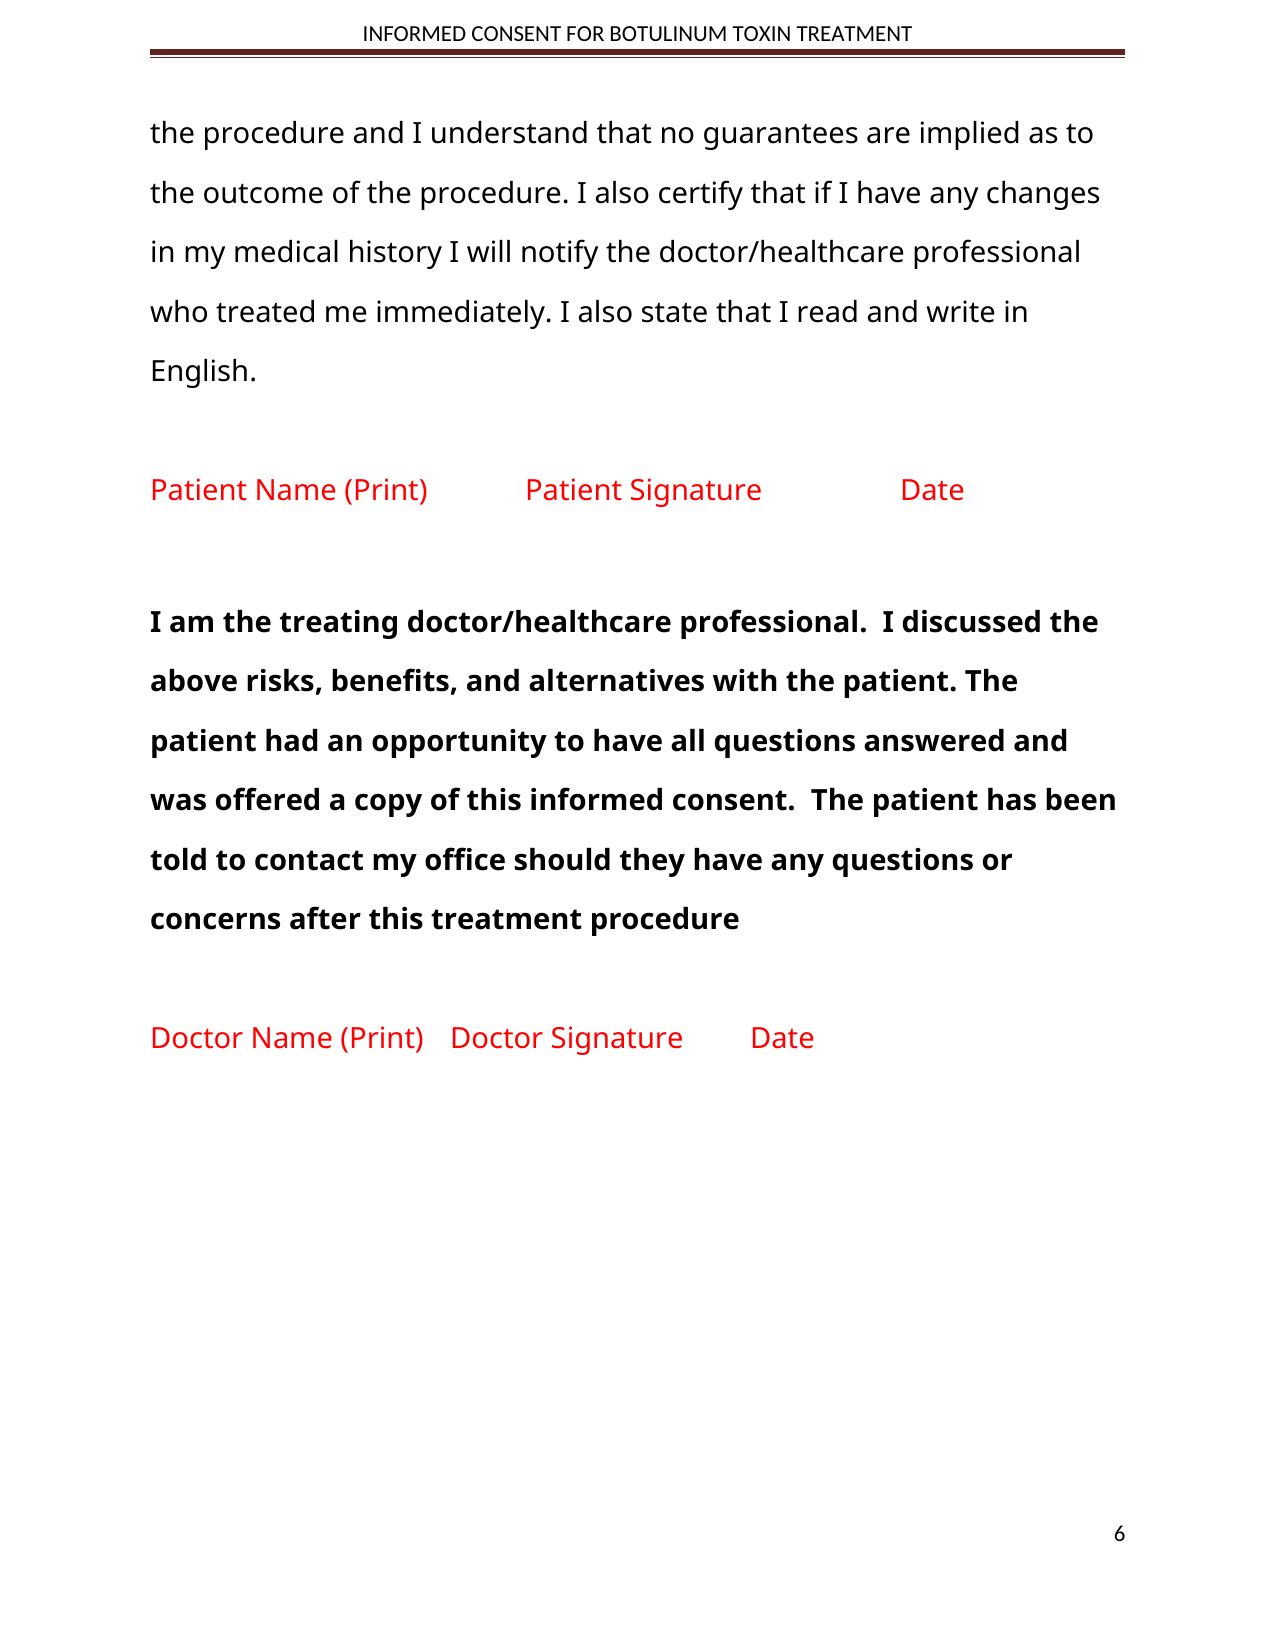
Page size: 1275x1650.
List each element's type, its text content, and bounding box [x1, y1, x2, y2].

list Doctor Name (Print) Doctor Signature Date [150, 1017, 1125, 1057]
list I am the treating doctor/healthcare professional. I discussed the above risks, benefits, and alternatives with the patient. The patient had an opportunity to have all questions answered and was offered a copy of this informed consent. The patient has been told to contact my office should they have any questions or concerns after this treatment procedure [150, 601, 1125, 938]
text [150, 112, 1125, 509]
